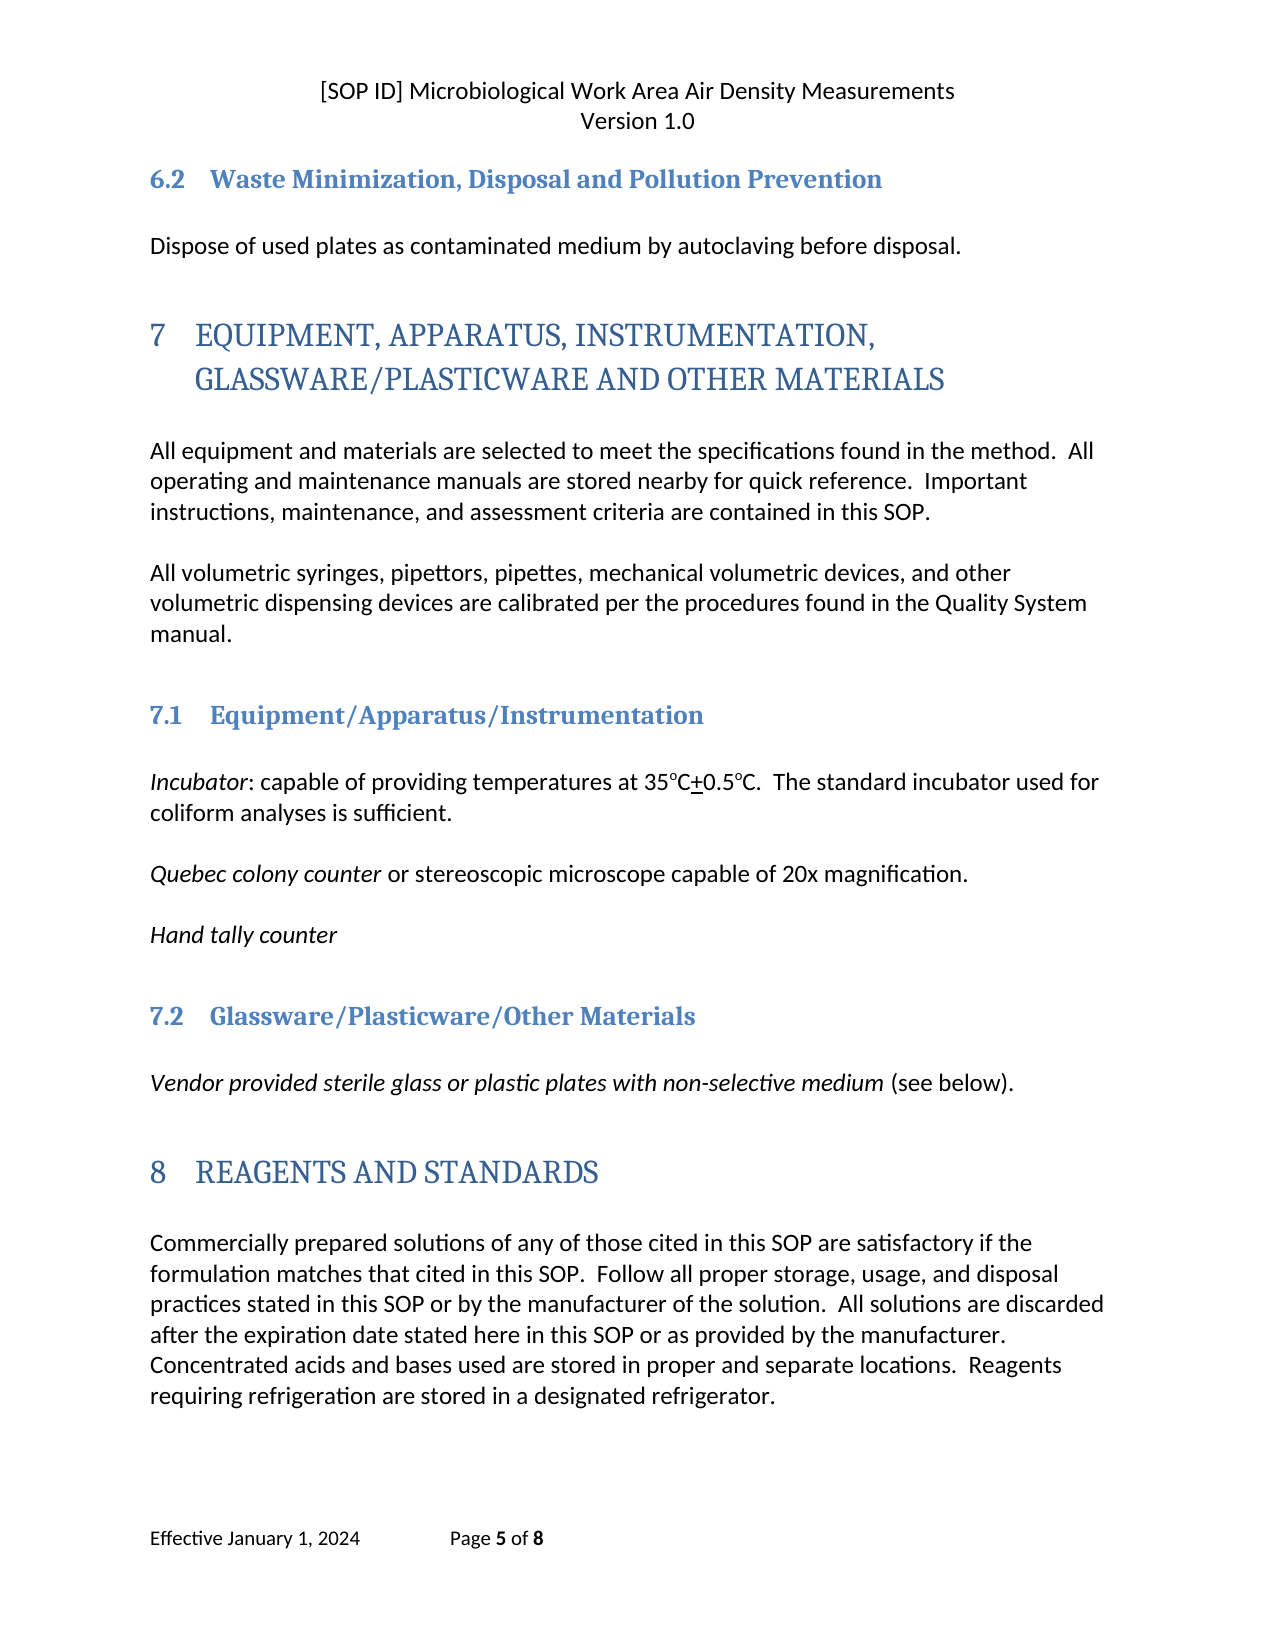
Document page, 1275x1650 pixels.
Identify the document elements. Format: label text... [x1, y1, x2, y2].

text Incubator: capable of providing temperatures at 35oC+0.5oC. The standard incubator used for coliform analyses is sufficient. [150, 766, 1125, 827]
text Quebec colony counter or stereoscopic microscope capable of 20x magnification. [150, 858, 1125, 888]
text All equipment and materials are selected to meet the specifications found in the method. All operating and maintenance manuals are stored nearby for quick reference. Important instructions, maintenance, and assessment criteria are contained in this SOP. [150, 435, 1125, 527]
text Vendor provided sterile glass or plastic plates with non-selective medium (see below). [150, 1067, 1125, 1097]
text Dispose of used plates as contaminated medium by autoclaving before disposal. [150, 230, 1125, 261]
subtitle Equipment/Apparatus/Instrumentation [150, 700, 1125, 731]
text Hand tally counter [150, 919, 1125, 949]
subtitle REAGENTS AND STANDARDS [150, 1153, 1125, 1191]
subtitle Glassware/Plasticware/Other Materials [150, 1001, 1125, 1032]
text All volumetric syringes, pipettors, pipettes, mechanical volumetric devices, and other volumetric dispensing devices are calibrated per the procedures found in the Quality System manual. [150, 557, 1125, 649]
subtitle EQUIPMENT, APPARATUS, INSTRUMENTATION, GLASSWARE/PLASTICWARE AND OTHER MATERIALS [150, 316, 1125, 399]
text Commercially prepared solutions of any of those cited in this SOP are satisfactory if the formulation matches that cited in this SOP. Follow all proper storage, usage, and disposal practices stated in this SOP or by the manufacturer of the solution. All solutions are discarded after the expiration date stated here in this SOP or as provided by the manufacturer. Concentrated acids and bases used are stored in proper and separate locations. Reagents requiring refrigeration are stored in a designated refrigerator. [150, 1228, 1125, 1411]
subtitle Waste Minimization, Disposal and Pollution Prevention [150, 164, 1125, 195]
